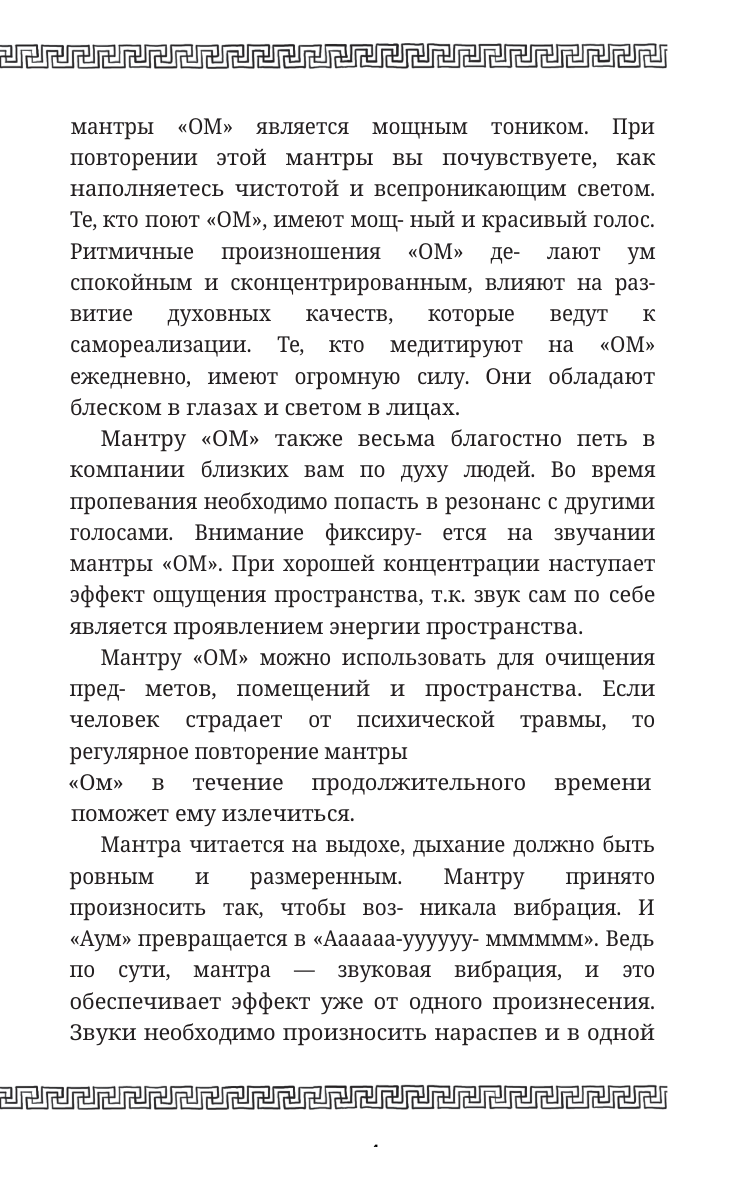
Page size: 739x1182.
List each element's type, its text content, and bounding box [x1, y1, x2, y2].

text мантры «ОМ» является мощным тоником. При повторении этой мантры вы почувствуете, как наполняетесь чистотой и всепроникающим светом. Те, кто поют «ОМ», имеют мощ- ный и красивый голос. Ритмичные произношения «ОМ» де- лают ум спокойным и сконцентрированным, влияют на раз- витие духовных качеств, которые ведут к самореализации. Те, кто медитируют на «ОМ» ежедневно, имеют огромную силу. Они обладают блеском в глазах и светом в лицах. [70, 111, 655, 422]
picture [0, 43, 668, 69]
text Мантру «ОМ» также весьма благостно петь в компании близких вам по духу людей. Во время пропевания необходимо попасть в резонанс с другими голосами. Внимание фиксиру- ется на звучании мантры «ОМ». При хорошей концентрации наступает эффект ощущения пространства, т.к. звук сам по себе является проявлением энергии пространства. [69, 423, 655, 641]
picture [0, 1057, 668, 1132]
text «Ом» в течение продолжительного времени поможет ему излечиться. [68, 767, 651, 828]
text Мантру «ОМ» можно использовать для очищения пред- метов, помещений и пространства. Если человек страдает от психической травмы, то регулярное повторение мантры [69, 642, 655, 766]
